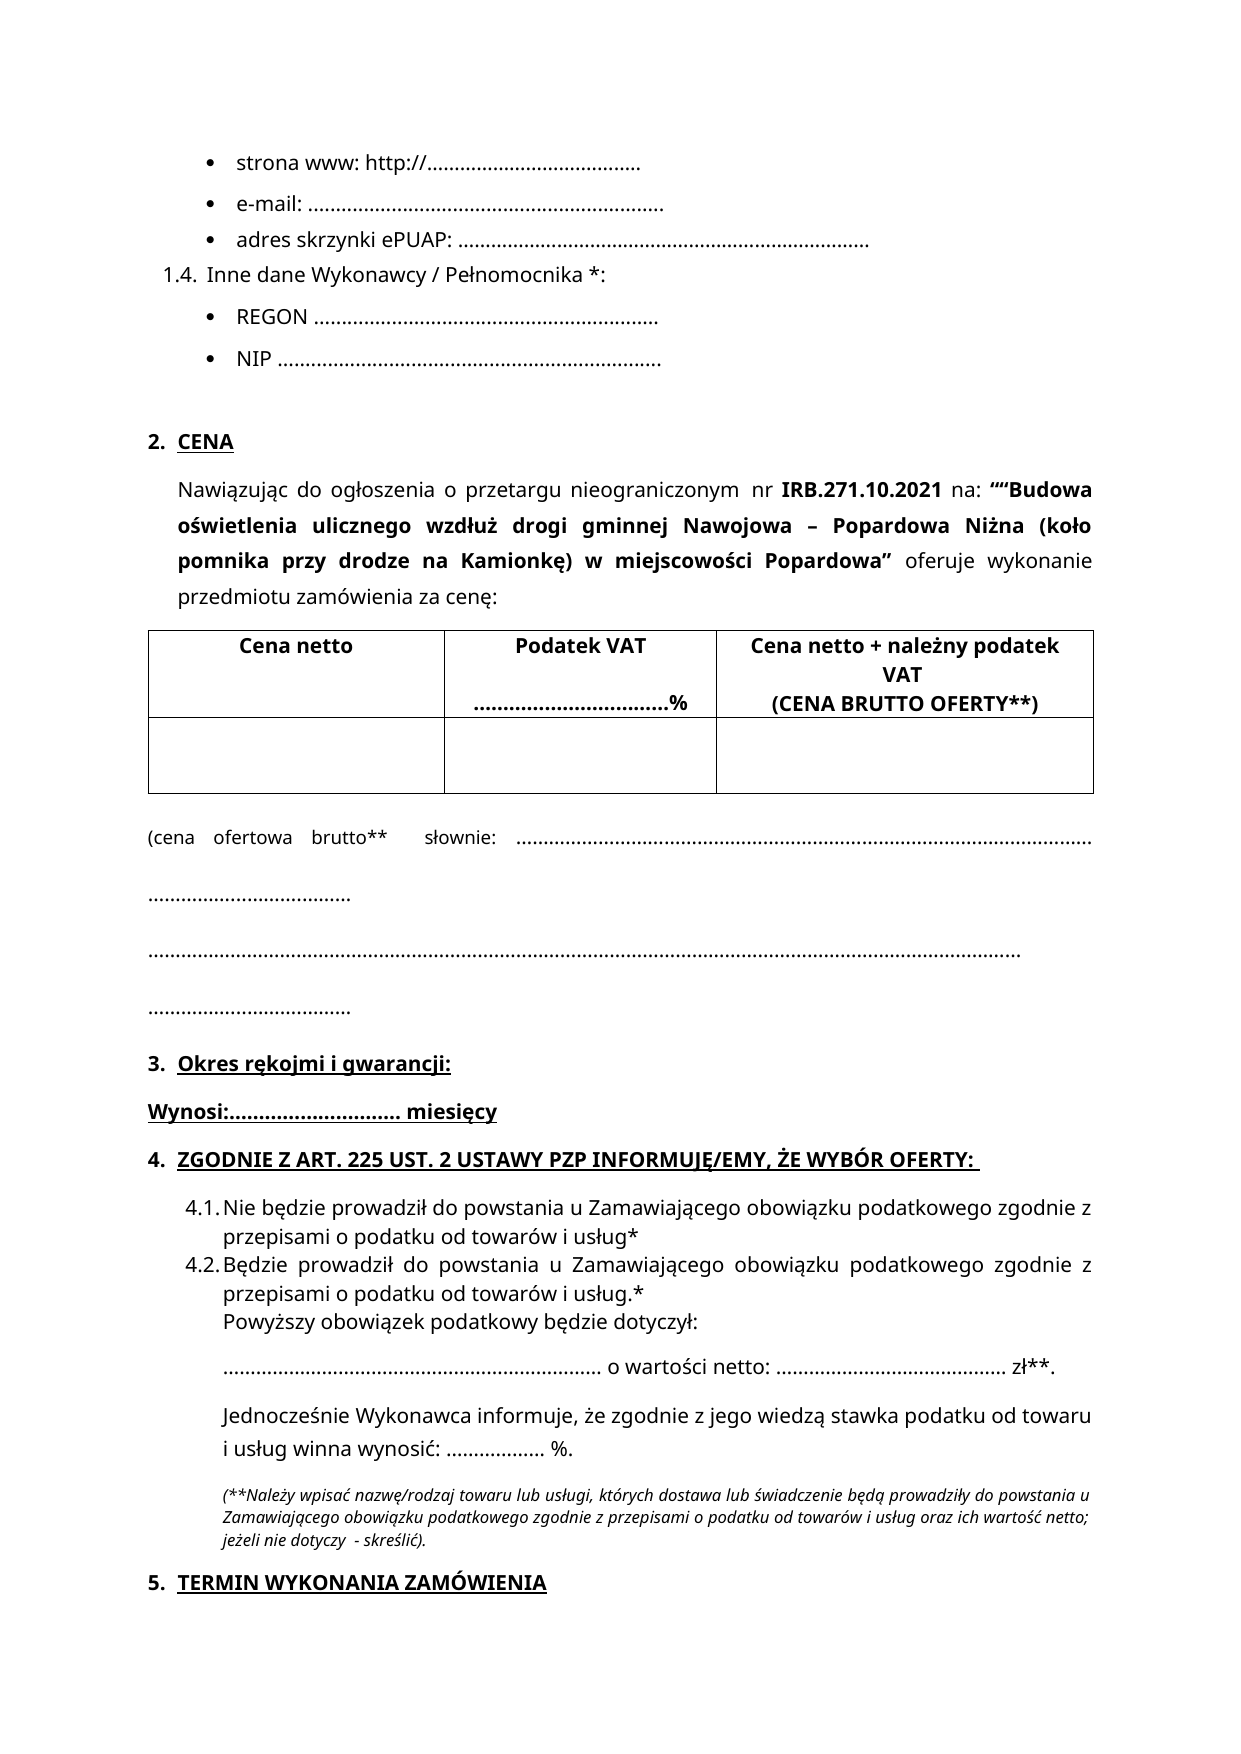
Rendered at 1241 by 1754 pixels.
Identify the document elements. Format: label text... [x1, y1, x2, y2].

text ……………………………………………………….…..……………………………………………………………………………...……………...……….……… [148, 936, 1093, 1021]
list CENA [148, 427, 1093, 456]
table_header Podatek VAT ……………………………% [445, 631, 716, 717]
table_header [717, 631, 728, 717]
text Jednocześnie Wykonawca informuje, że zgodnie z jego wiedzą stawka podatku od towaru i usług winna wynosić: ……………… %. [223, 1402, 1093, 1463]
list Okres rękojmi i gwarancji: [148, 1049, 1093, 1078]
text Wynosi:……………………….. miesięcy [148, 1097, 1093, 1126]
list Będzie prowadził do powstania u Zamawiającego obowiązku podatkowego zgodnie z przepisami o podatku od towarów i usług.* [185, 1250, 1093, 1307]
list Nie będzie prowadził do powstania u Zamawiającego obowiązku podatkowego zgodnie z przepisami o podatku od towarów i usług* [185, 1193, 1093, 1250]
text (**Należy wpisać nazwę/rodzaj towaru lub usługi, których dostawa lub świadczenie będą prowadziły do powstania u Zamawiającego obowiązku podatkowego zgodnie z przepisami o podatku od towarów i usług oraz ich wartość netto; jeżeli nie dotyczy - skreślić). [223, 1483, 1093, 1552]
list e-mail: ................................................................ [207, 189, 1093, 218]
text Powyższy obowiązek podatkowy będzie dotyczył: [223, 1307, 1093, 1336]
text …………………………………………………………… o wartości netto: …………………………………… zł**. [223, 1352, 1093, 1381]
table_cell [445, 718, 716, 792]
list strona www: http://……………………….……….. [207, 148, 1093, 176]
list NIP ..................................................................... [207, 344, 1093, 372]
list adres skrzynki ePUAP: ………………………………………………………………… [207, 225, 1093, 253]
table_cell [149, 718, 444, 792]
list TERMIN WYKONANIA ZAMÓWIENIA [148, 1568, 1093, 1597]
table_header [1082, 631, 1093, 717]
list REGON .............................................................. [207, 302, 1093, 331]
table_header Cena netto [149, 631, 444, 717]
list ZGODNIE Z ART. 225 UST. 2 USTAWY PZP INFORMUJĘ/EMY, ŻE WYBÓR OFERTY: [148, 1145, 1093, 1174]
list Inne dane Wykonawcy / Pełnomocnika *: [162, 260, 1093, 289]
text Nawiązując do ogłoszenia o przetargu nieograniczonym nr IRB.271.10.2021 na: ““Budowa oświetlenia ulicznego wzdłuż drogi gminnej Nawojowa – Popardowa Niżna (koło pomnika przy drodze na Kamionkę) w miejscowości Popardowa” oferuje wykonanie przedmiotu zamówienia za cenę: [177, 476, 1093, 611]
table_cell [717, 718, 1093, 792]
text (cena ofertowa brutto** słownie: …………………………………………………………………………………………...……………...……….……… [148, 822, 1093, 907]
